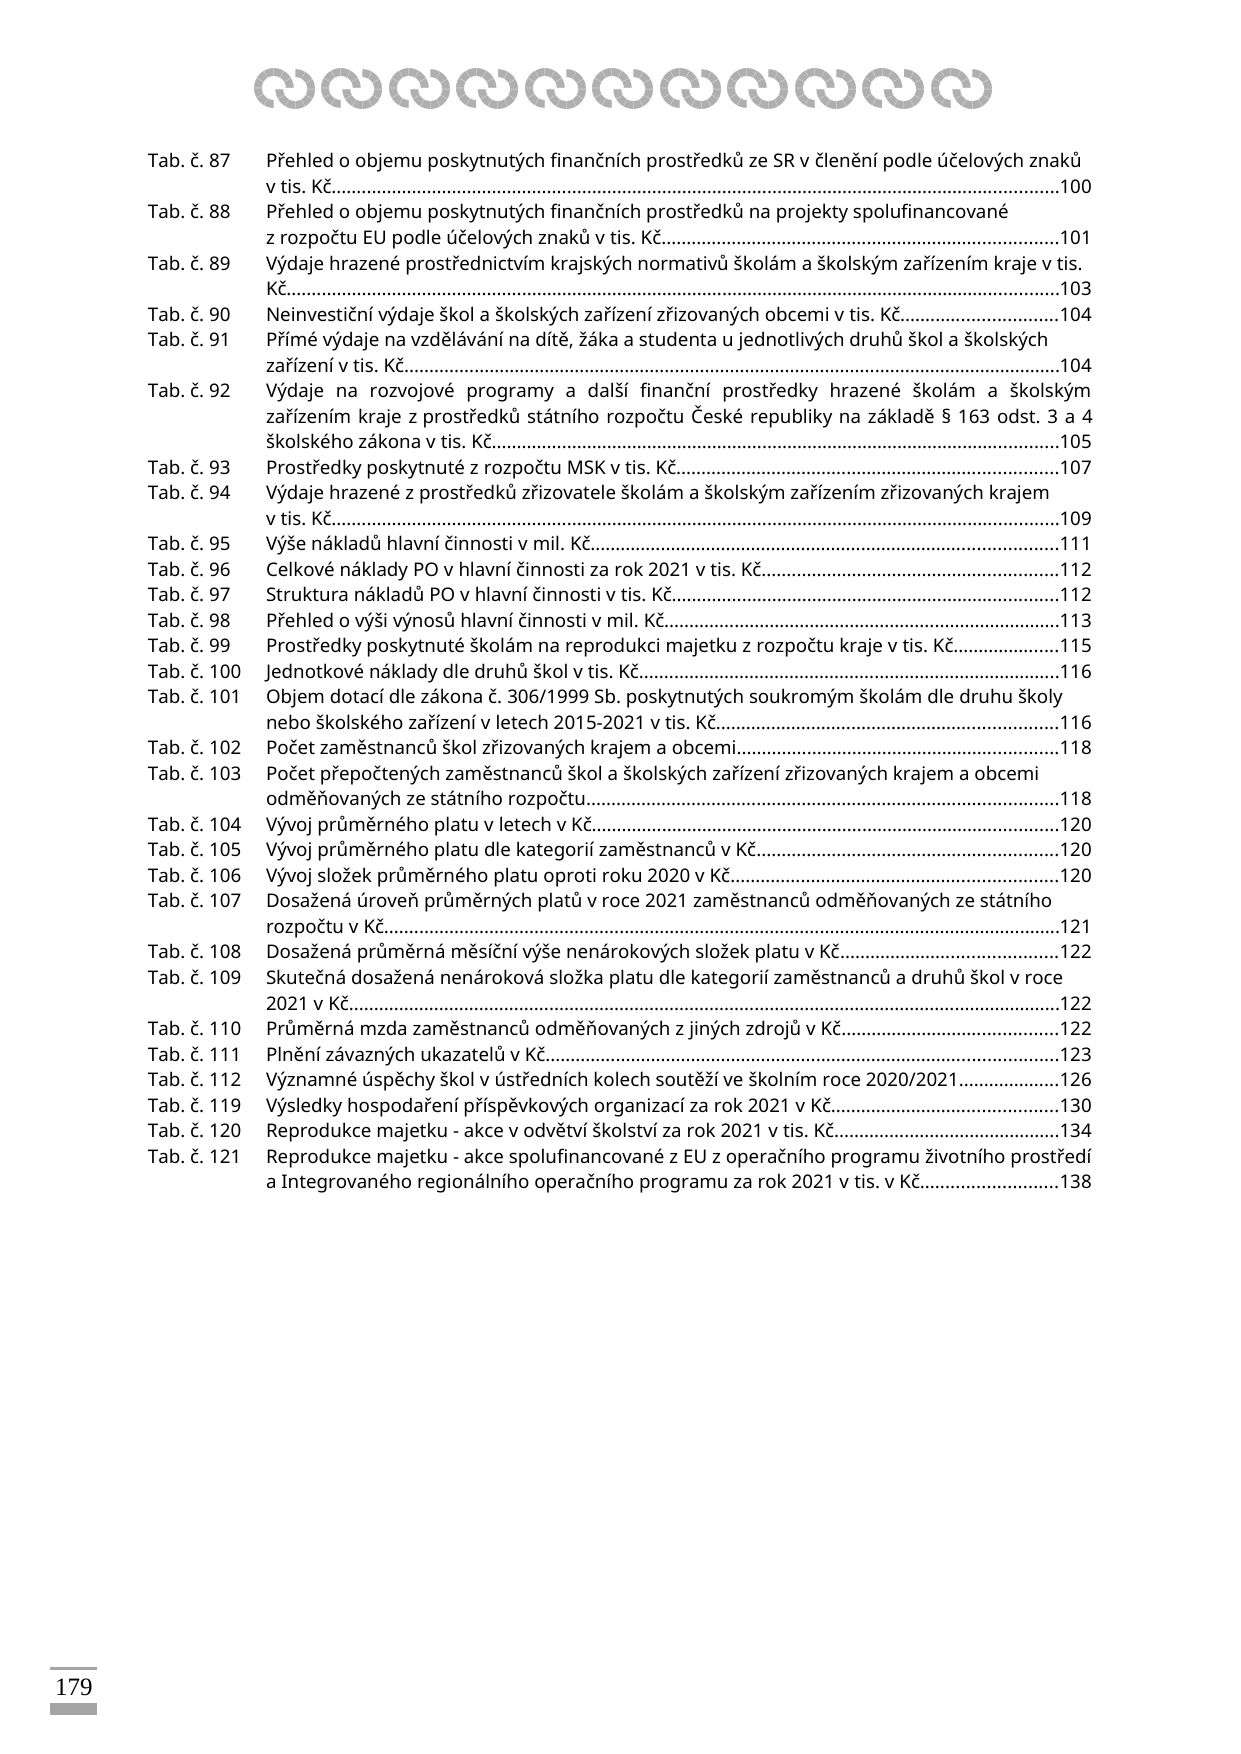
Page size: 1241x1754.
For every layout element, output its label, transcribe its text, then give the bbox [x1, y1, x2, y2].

text Tab. č. 107 Dosažená úroveň průměrných platů v roce 2021 zaměstnanců odměňovaných ze státního rozpočtu v Kč 121 [148, 888, 1092, 939]
text Tab. č. 97 Struktura nákladů PO v hlavní činnosti v tis. Kč 112 [148, 582, 1092, 607]
picture [727, 68, 788, 109]
text Tab. č. 110 Průměrná mzda zaměstnanců odměňovaných z jiných zdrojů v Kč 122 [148, 1015, 1092, 1041]
text Tab. č. 99 Prostředky poskytnuté školám na reprodukci majetku z rozpočtu kraje v tis. Kč 115 [148, 633, 1092, 658]
text Tab. č. 88 Přehled o objemu poskytnutých finančních prostředků na projekty spolufinancované z rozpočtu EU podle účelových znaků v tis. Kč 101 [148, 199, 1092, 250]
text Tab. č. 111 Plnění závazných ukazatelů v Kč 123 [148, 1041, 1092, 1066]
picture [456, 68, 518, 109]
picture [525, 68, 586, 109]
picture [321, 68, 382, 109]
text Tab. č. 104 Vývoj průměrného platu v letech v Kč 120 [148, 811, 1092, 837]
picture [389, 68, 450, 109]
text Tab. č. 100 Jednotkové náklady dle druhů škol v tis. Kč 116 [148, 658, 1092, 684]
text Tab. č. 103 Počet přepočtených zaměstnanců škol a školských zařízení zřizovaných krajem a obcemi odměňovaných ze státního rozpočtu 118 [148, 760, 1092, 811]
text Tab. č. 106 Vývoj složek průměrného platu oproti roku 2020 v Kč 120 [148, 862, 1092, 888]
picture [931, 68, 992, 109]
picture [660, 68, 721, 109]
text Tab. č. 87 Přehled o objemu poskytnutých finančních prostředků ze SR v členění podle účelových znaků v tis. Kč 100 [148, 148, 1092, 199]
text Tab. č. 95 Výše nákladů hlavní činnosti v mil. Kč 111 [148, 531, 1092, 556]
text Tab. č. 112 Významné úspěchy škol v ústředních kolech soutěží ve školním roce 2020/2021 126 [148, 1066, 1092, 1092]
text Tab. č. 94 Výdaje hrazené z prostředků zřizovatele školám a školským zařízením zřizovaných krajem v tis. Kč 109 [148, 479, 1092, 531]
text Tab. č. 121 Reprodukce majetku - akce spolufinancované z EU z operačního programu životního prostředí a Integrovaného regionálního operačního programu za rok 2021 v tis. v Kč 138 [148, 1143, 1092, 1194]
text Tab. č. 93 Prostředky poskytnuté z rozpočtu MSK v tis. Kč 107 [148, 454, 1092, 479]
text Tab. č. 92 Výdaje na rozvojové programy a další finanční prostředky hrazené školám a školským zařízením kraje z prostředků státního rozpočtu České republiky na základě § 163 odst. 3 a 4 školského zákona v tis. Kč 105 [148, 377, 1092, 454]
text Tab. č. 90 Neinvestiční výdaje škol a školských zařízení zřizovaných obcemi v tis. Kč 104 [148, 301, 1092, 326]
text Tab. č. 89 Výdaje hrazené prostřednictvím krajských normativů školám a školským zařízením kraje v tis. Kč 103 [148, 250, 1092, 301]
picture [795, 68, 856, 109]
text Tab. č. 109 Skutečná dosažená nenároková složka platu dle kategorií zaměstnanců a druhů škol v roce 2021 v Kč 122 [148, 964, 1092, 1015]
picture [254, 68, 315, 109]
text Tab. č. 101 Objem dotací dle zákona č. 306/1999 Sb. poskytnutých soukromým školám dle druhu školy nebo školského zařízení v letech 2015-2021 v tis. Kč 116 [148, 684, 1092, 735]
picture [592, 68, 653, 109]
text Tab. č. 108 Dosažená průměrná měsíční výše nenárokových složek platu v Kč 122 [148, 939, 1092, 964]
text Tab. č. 96 Celkové náklady PO v hlavní činnosti za rok 2021 v tis. Kč 112 [148, 556, 1092, 582]
text Tab. č. 102 Počet zaměstnanců škol zřizovaných krajem a obcemi 118 [148, 735, 1092, 760]
text Tab. č. 105 Vývoj průměrného platu dle kategorií zaměstnanců v Kč 120 [148, 837, 1092, 862]
picture [862, 68, 924, 109]
text Tab. č. 119 Výsledky hospodaření příspěvkových organizací za rok 2021 v Kč 130 [148, 1092, 1092, 1117]
text Tab. č. 91 Přímé výdaje na vzdělávání na dítě, žáka a studenta u jednotlivých druhů škol a školských zařízení v tis. Kč 104 [148, 326, 1092, 377]
text Tab. č. 120 Reprodukce majetku - akce v odvětví školství za rok 2021 v tis. Kč 134 [148, 1117, 1092, 1143]
text Tab. č. 98 Přehled o výši výnosů hlavní činnosti v mil. Kč 113 [148, 607, 1092, 633]
